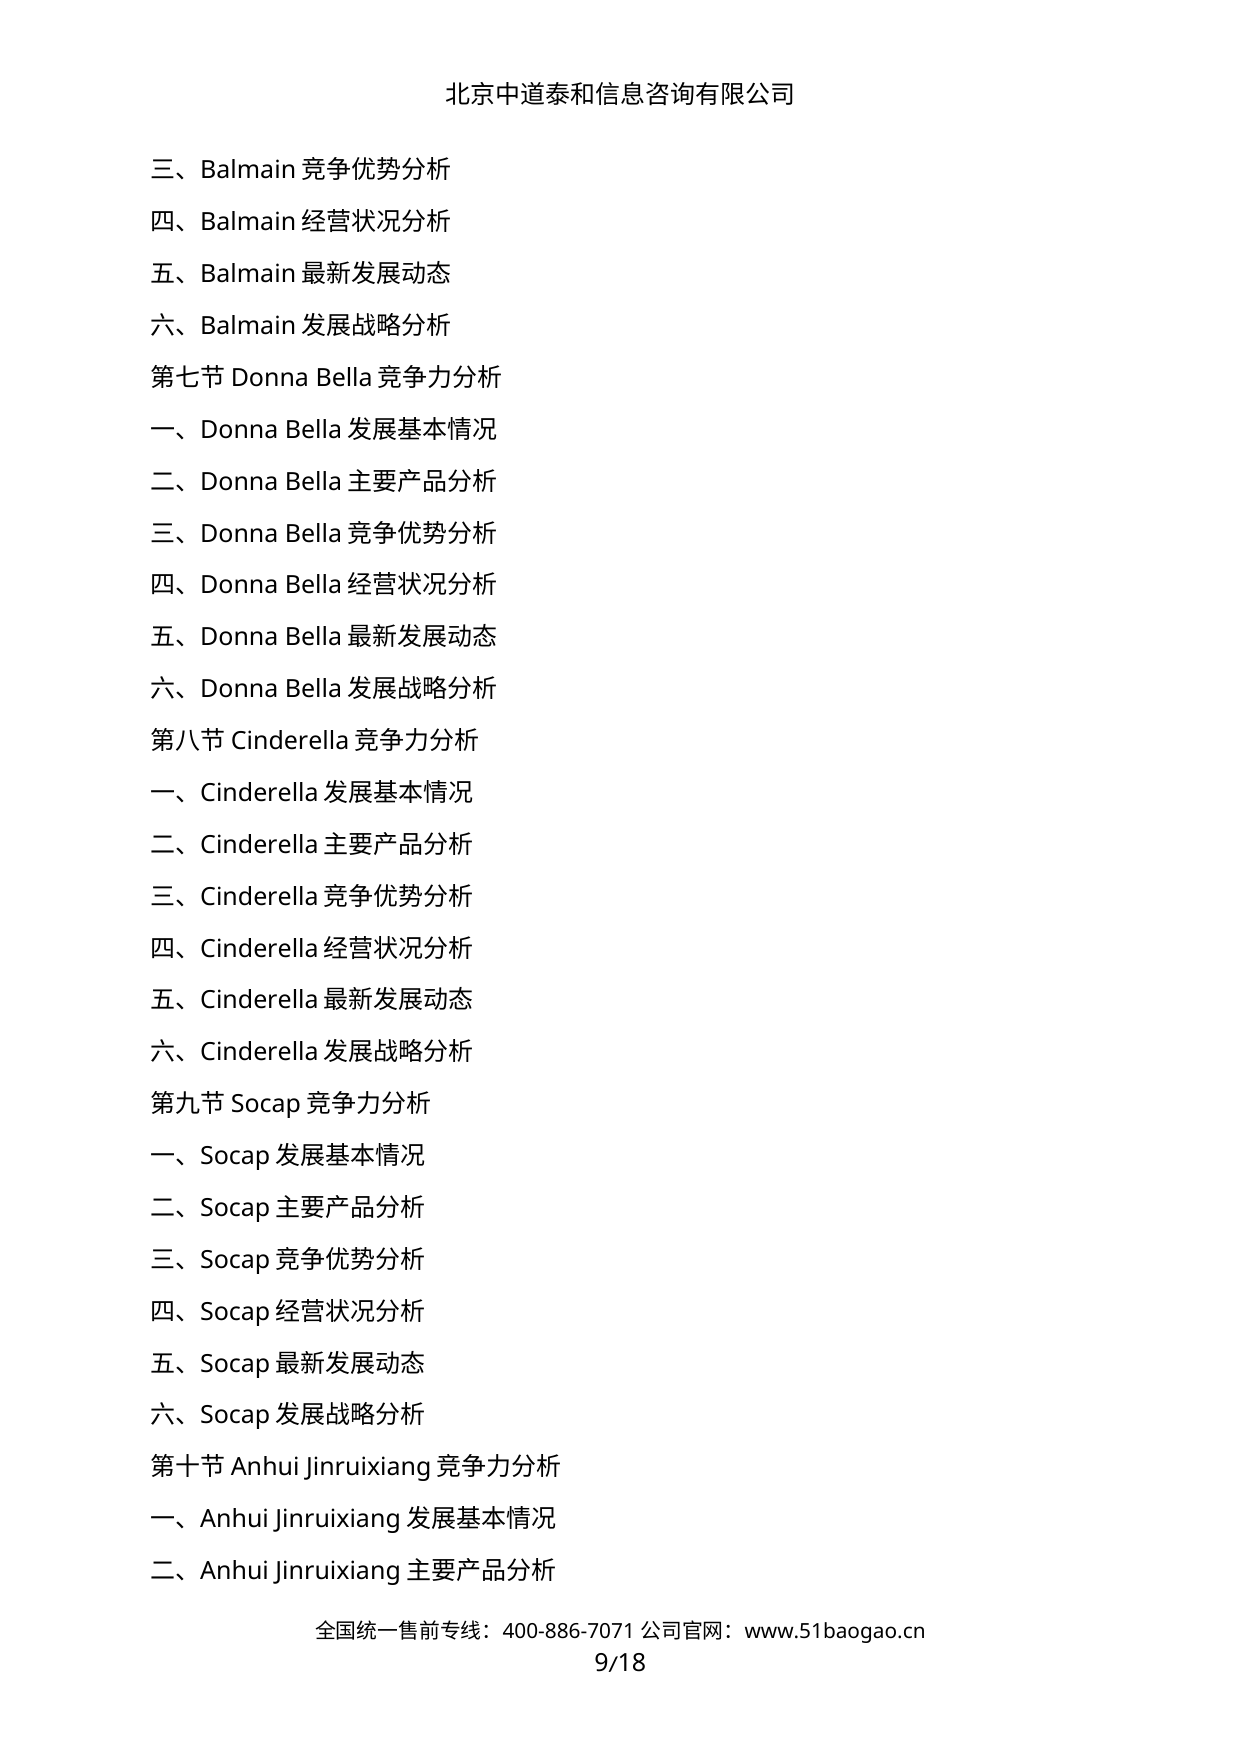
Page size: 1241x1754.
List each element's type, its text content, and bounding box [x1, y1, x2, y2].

text 一、Donna Bella发展基本情况 [150, 409, 1090, 446]
text 二、Cinderella主要产品分析 [150, 824, 1090, 861]
text 第八节 Cinderella竞争力分析 [150, 721, 1090, 757]
text 一、Cinderella发展基本情况 [150, 772, 1090, 809]
text 三、Socap竞争优势分析 [150, 1239, 1090, 1276]
text 一、Anhui Jinruixiang发展基本情况 [150, 1499, 1090, 1535]
text 六、Donna Bella发展战略分析 [150, 669, 1090, 705]
text 五、Cinderella最新发展动态 [150, 980, 1090, 1016]
text 六、Socap发展战略分析 [150, 1395, 1090, 1431]
text 五、Donna Bella最新发展动态 [150, 617, 1090, 653]
text 三、Donna Bella竞争优势分析 [150, 513, 1090, 549]
text 三、Cinderella竞争优势分析 [150, 876, 1090, 912]
text 第七节 Donna Bella竞争力分析 [150, 357, 1090, 394]
text 六、Balmain发展战略分析 [150, 306, 1090, 342]
text 第十节 Anhui Jinruixiang竞争力分析 [150, 1447, 1090, 1483]
text 四、Cinderella经营状况分析 [150, 928, 1090, 964]
text 四、Donna Bella经营状况分析 [150, 565, 1090, 601]
text 二、Donna Bella主要产品分析 [150, 461, 1090, 497]
text 三、Balmain竞争优势分析 [150, 150, 1090, 186]
text 五、Balmain最新发展动态 [150, 254, 1090, 290]
text 一、Socap发展基本情况 [150, 1136, 1090, 1172]
text 五、Socap最新发展动态 [150, 1343, 1090, 1379]
text 六、Cinderella发展战略分析 [150, 1032, 1090, 1068]
text 第九节 Socap竞争力分析 [150, 1084, 1090, 1120]
text 四、Socap经营状况分析 [150, 1291, 1090, 1327]
text 二、Socap主要产品分析 [150, 1187, 1090, 1224]
text 四、Balmain经营状况分析 [150, 202, 1090, 238]
text 二、Anhui Jinruixiang主要产品分析 [150, 1551, 1090, 1587]
